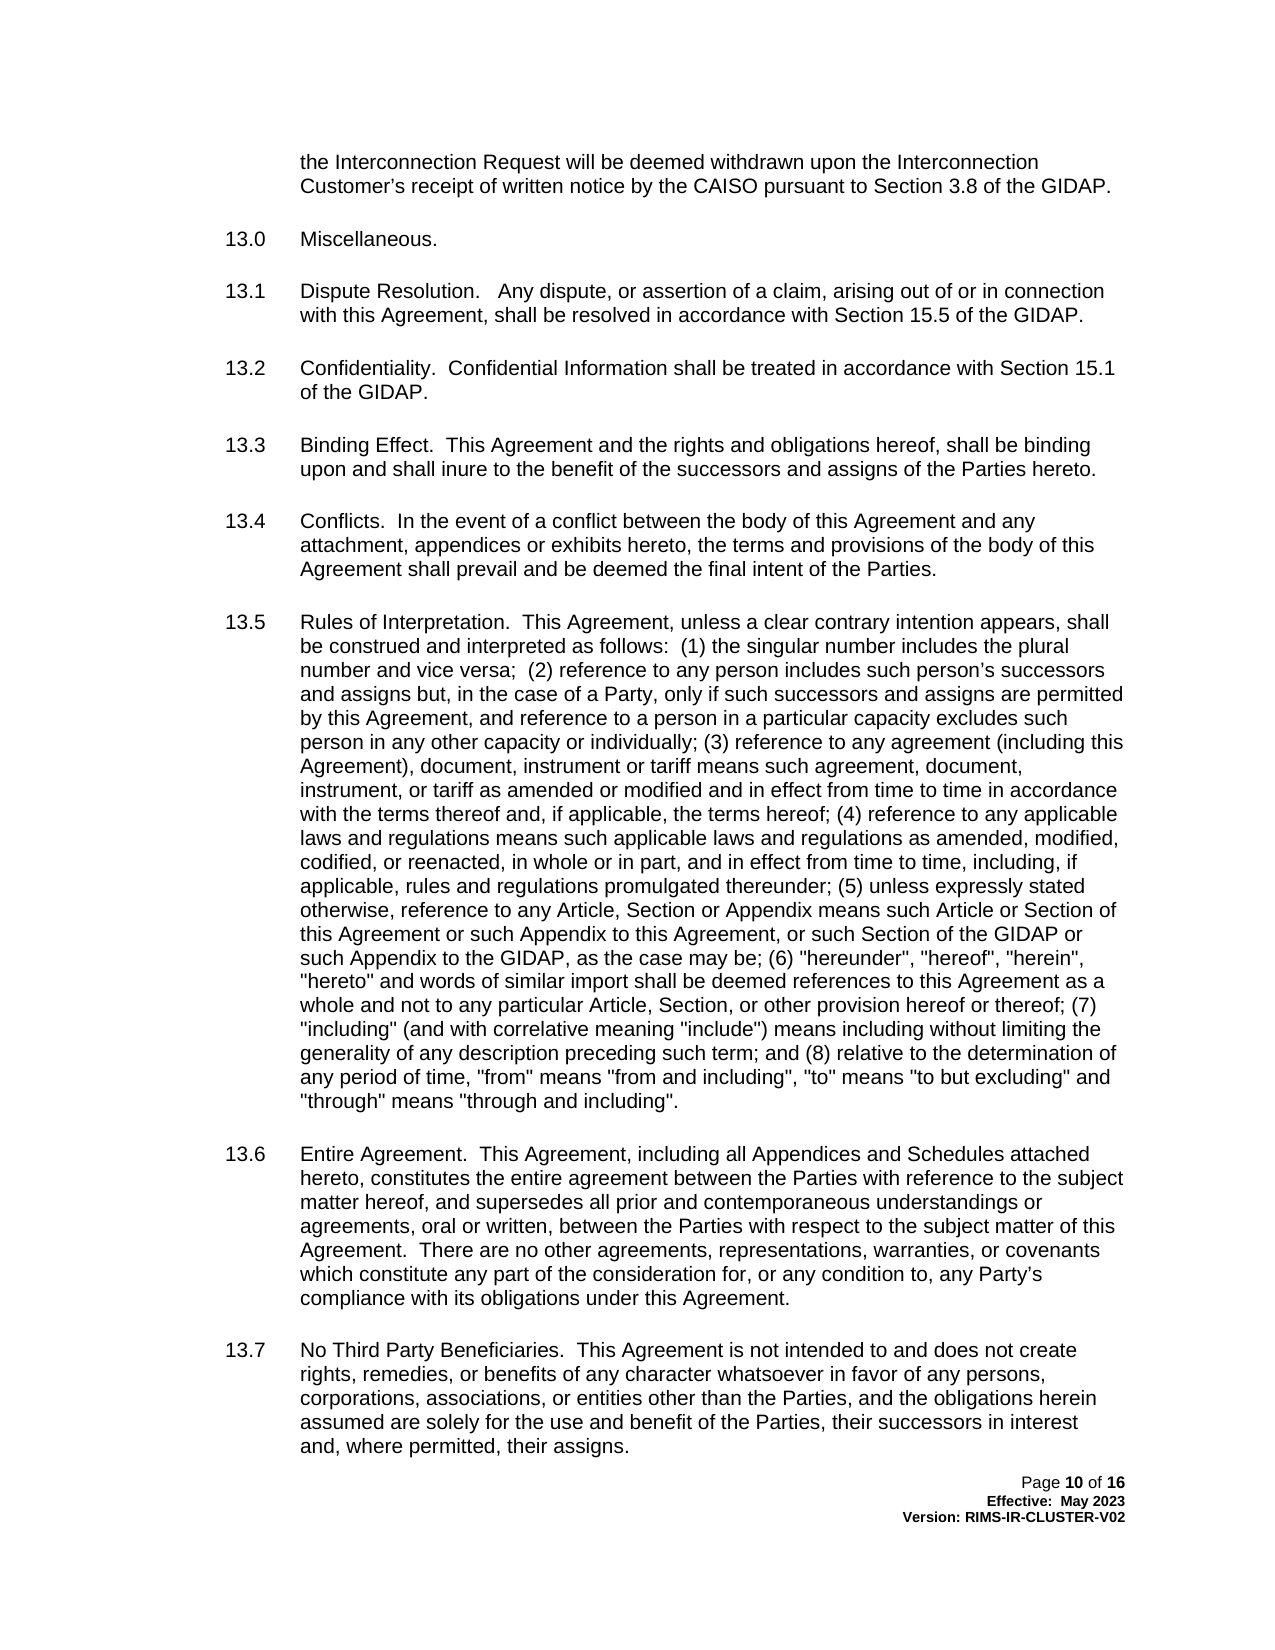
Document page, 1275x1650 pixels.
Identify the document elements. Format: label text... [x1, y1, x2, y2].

text 13.2 Confidentiality. Confidential Information shall be treated in accordance with Section 15.1 of the GIDAP. [225, 356, 1125, 404]
text 13.6 Entire Agreement. This Agreement, including all Appendices and Schedules attached hereto, constitutes the entire agreement between the Parties with reference to the subject matter hereof, and supersedes all prior and contemporaneous understandings or agreements, oral or written, between the Parties with respect to the subject matter of this Agreement. There are no other agreements, representations, warranties, or covenants which constitute any part of the consideration for, or any condition to, any Party’s compliance with its obligations under this Agreement. [225, 1142, 1125, 1309]
text 13.0 Miscellaneous. [225, 227, 1125, 251]
text 13.7 No Third Party Beneficiaries. This Agreement is not intended to and does not create rights, remedies, or benefits of any character whatsoever in favor of any persons, corporations, associations, or entities other than the Parties, and the obligations herein assumed are solely for the use and benefit of the Parties, their successors in interest and, where permitted, their assigns. [225, 1338, 1125, 1458]
text 13.3 Binding Effect. This Agreement and the rights and obligations hereof, shall be binding upon and shall inure to the benefit of the successors and assigns of the Parties hereto. [225, 433, 1125, 481]
text 13.5 Rules of Interpretation. This Agreement, unless a clear contrary intention appears, shall be construed and interpreted as follows: (1) the singular number includes the plural number and vice versa; (2) reference to any person includes such person’s successors and assigns but, in the case of a Party, only if such successors and assigns are permitted by this Agreement, and reference to a person in a particular capacity excludes such person in any other capacity or individually; (3) reference to any agreement (including this Agreement), document, instrument or tariff means such agreement, document, instrument, or tariff as amended or modified and in effect from time to time in accordance with the terms thereof and, if applicable, the terms hereof; (4) reference to any applicable laws and regulations means such applicable laws and regulations as amended, modified, codified, or reenacted, in whole or in part, and in effect from time to time, including, if applicable, rules and regulations promulgated thereunder; (5) unless expressly stated otherwise, reference to any Article, Section or Appendix means such Article or Section of this Agreement or such Appendix to this Agreement, or such Section of the GIDAP or such Appendix to the GIDAP, as the case may be; (6) "hereunder", "hereof", "herein", "hereto" and words of similar import shall be deemed references to this Agreement as a whole and not to any particular Article, Section, or other provision hereof or thereof; (7) "including" (and with correlative meaning "include") means including without limiting the generality of any description preceding such term; and (8) relative to the determination of any period of time, "from" means "from and including", "to" means "to but excluding" and "through" means "through and including". [225, 610, 1125, 1113]
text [225, 150, 1125, 198]
text 13.4 Conflicts. In the event of a conflict between the body of this Agreement and any attachment, appendices or exhibits hereto, the terms and provisions of the body of this Agreement shall prevail and be deemed the final intent of the Parties. [225, 509, 1125, 581]
text 13.1 Dispute Resolution. Any dispute, or assertion of a claim, arising out of or in connection with this Agreement, shall be resolved in accordance with Section 15.5 of the GIDAP. [225, 279, 1125, 327]
